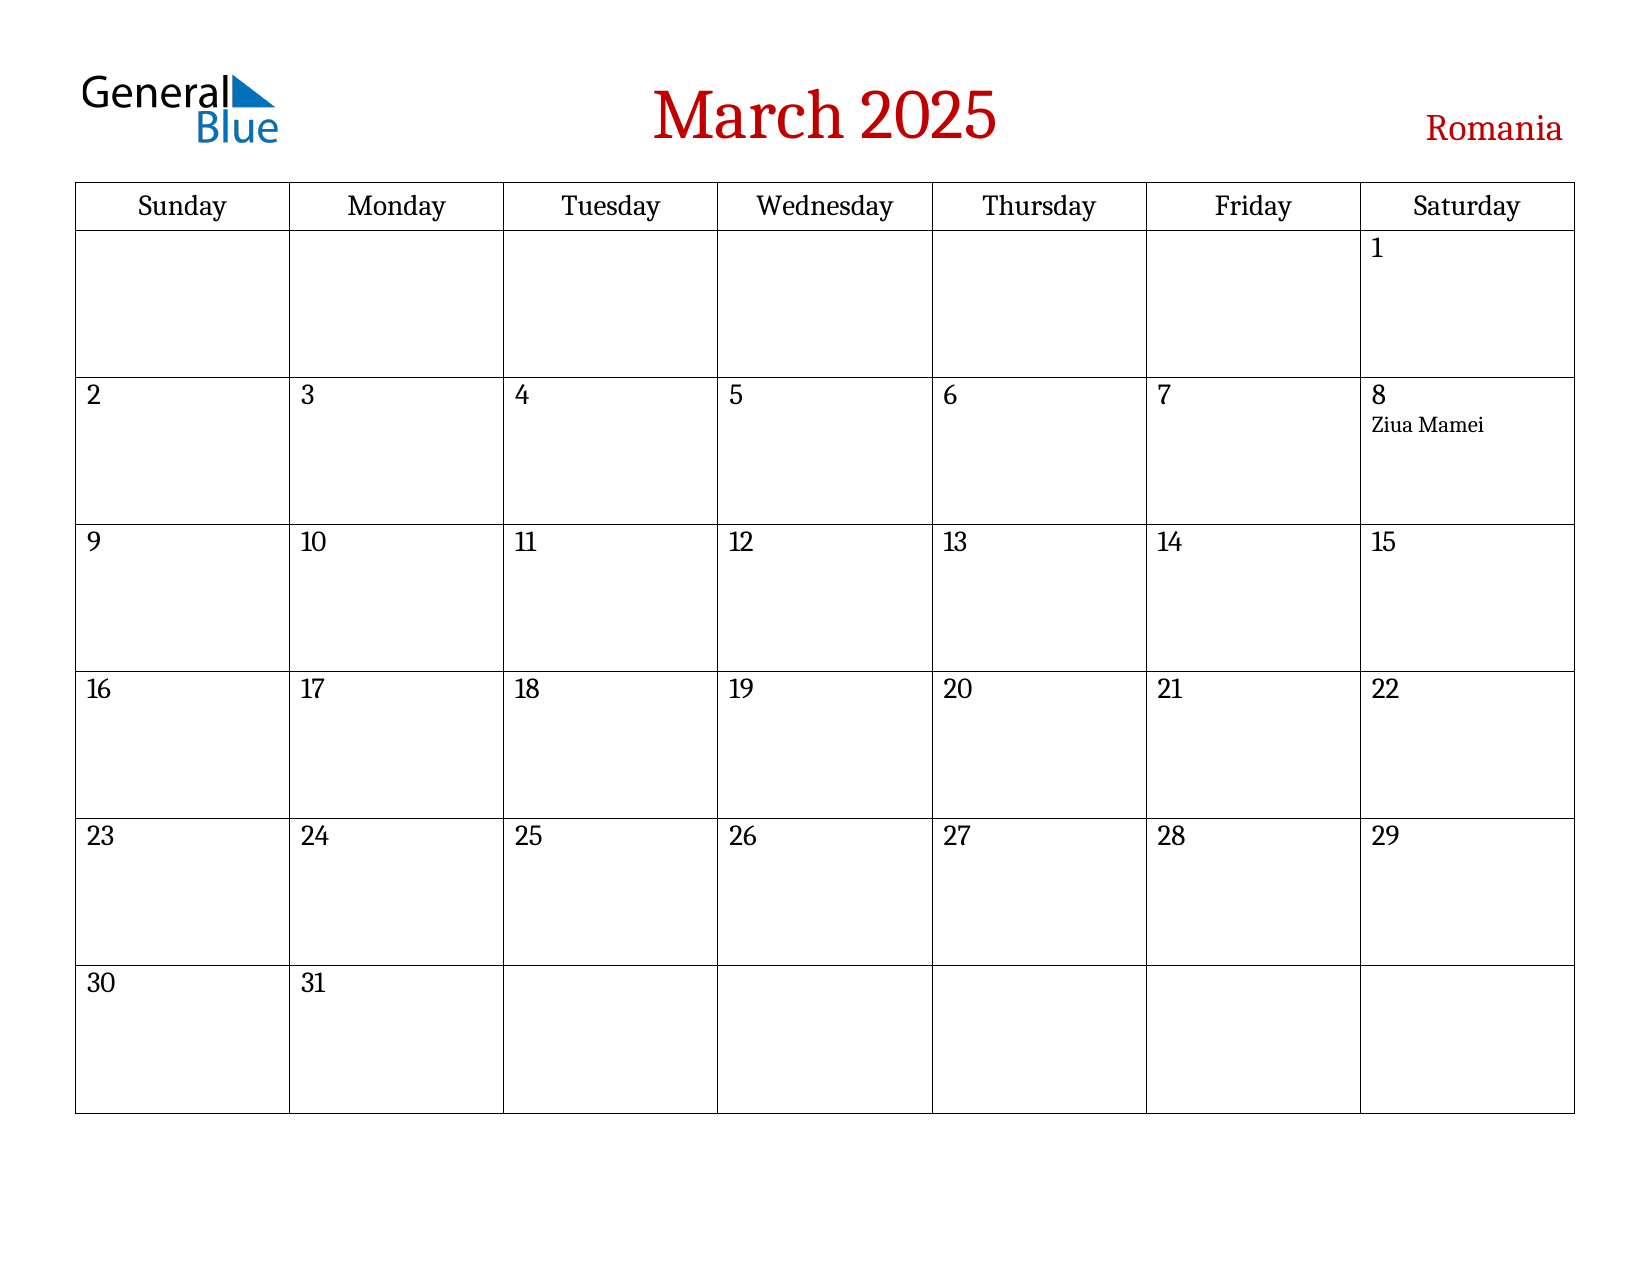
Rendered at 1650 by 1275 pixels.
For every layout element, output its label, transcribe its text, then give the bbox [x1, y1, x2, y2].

table_cell 3 [290, 378, 503, 412]
table_cell [504, 706, 717, 818]
table_cell [76, 853, 289, 965]
table_cell [290, 265, 503, 377]
table_cell [504, 1000, 717, 1112]
table_cell [1361, 559, 1574, 671]
table_cell [1147, 265, 1360, 377]
table_cell Friday [1147, 183, 1360, 230]
table_cell [933, 265, 1146, 377]
table_cell Monday [290, 183, 503, 230]
table_cell 2 [76, 378, 289, 412]
table_cell 31 [290, 966, 503, 1000]
table_cell 16 [76, 672, 289, 706]
table_cell [76, 231, 289, 264]
table_cell [718, 231, 932, 264]
table_cell [1147, 559, 1360, 671]
table_cell [1361, 853, 1574, 965]
table_cell [1147, 853, 1360, 965]
table_cell 13 [933, 525, 1146, 559]
table_cell Thursday [933, 183, 1146, 230]
table_cell 4 [504, 378, 717, 412]
table_cell [504, 853, 717, 965]
table_cell [1361, 706, 1574, 818]
table_cell 10 [290, 525, 503, 559]
table_cell [718, 1000, 932, 1112]
table_cell [76, 706, 289, 818]
table_cell [504, 966, 717, 1000]
table_cell [504, 265, 717, 377]
table_cell Wednesday [718, 183, 932, 230]
table_cell [1361, 1000, 1574, 1112]
table_cell [718, 559, 932, 671]
table_cell [718, 265, 932, 377]
table_cell Ziua Mamei [1361, 412, 1574, 524]
table_header Romania [1146, 75, 1574, 182]
table_cell 8 [1361, 378, 1574, 412]
table_cell 19 [718, 672, 932, 706]
picture [82, 75, 278, 143]
table_cell [504, 412, 717, 524]
table_cell [504, 231, 717, 264]
table_cell [718, 412, 932, 524]
table_cell [1361, 966, 1574, 1000]
table_cell 5 [718, 378, 932, 412]
table_cell 12 [718, 525, 932, 559]
table_cell [1147, 231, 1360, 264]
table_cell [504, 559, 717, 671]
table_cell 17 [290, 672, 503, 706]
table_cell 24 [290, 819, 503, 853]
table_cell [290, 559, 503, 671]
table_cell [290, 412, 503, 524]
table_cell 29 [1361, 819, 1574, 853]
table_cell [1147, 412, 1360, 524]
table_cell [76, 265, 289, 377]
table_cell 9 [76, 525, 289, 559]
table_cell [290, 231, 503, 264]
table_cell [933, 1000, 1146, 1112]
table_cell 1 [1361, 231, 1574, 264]
table_cell 7 [1147, 378, 1360, 412]
table_header [76, 75, 503, 182]
table_cell 26 [718, 819, 932, 853]
table_cell 15 [1361, 525, 1574, 559]
table_cell [76, 412, 289, 524]
table_cell Sunday [76, 183, 289, 230]
table_cell 27 [933, 819, 1146, 853]
table_cell 20 [933, 672, 1146, 706]
table_cell [718, 966, 932, 1000]
table_cell [1147, 966, 1360, 1000]
table_cell 11 [504, 525, 717, 559]
table_cell [933, 966, 1146, 1000]
table_cell Saturday [1361, 183, 1574, 230]
table_cell 30 [76, 966, 289, 1000]
table_cell [76, 1000, 289, 1112]
table_cell 22 [1361, 672, 1574, 706]
table_cell 18 [504, 672, 717, 706]
table_cell [1147, 1000, 1360, 1112]
table_cell 23 [76, 819, 289, 853]
table_cell [1361, 265, 1574, 377]
table_header March 2025 [504, 75, 1146, 182]
table_cell [718, 706, 932, 818]
table_cell [933, 231, 1146, 264]
table_cell [1147, 706, 1360, 818]
table_cell 6 [933, 378, 1146, 412]
table_cell [933, 706, 1146, 818]
table_cell 25 [504, 819, 717, 853]
table_cell [933, 559, 1146, 671]
table_cell [933, 412, 1146, 524]
table_cell 14 [1147, 525, 1360, 559]
table_cell [290, 853, 503, 965]
table_cell Tuesday [504, 183, 717, 230]
table_cell [290, 706, 503, 818]
table_cell 21 [1147, 672, 1360, 706]
table_cell [718, 853, 932, 965]
table_cell [933, 853, 1146, 965]
table_cell [290, 1000, 503, 1112]
table_cell 28 [1147, 819, 1360, 853]
table_cell [76, 559, 289, 671]
